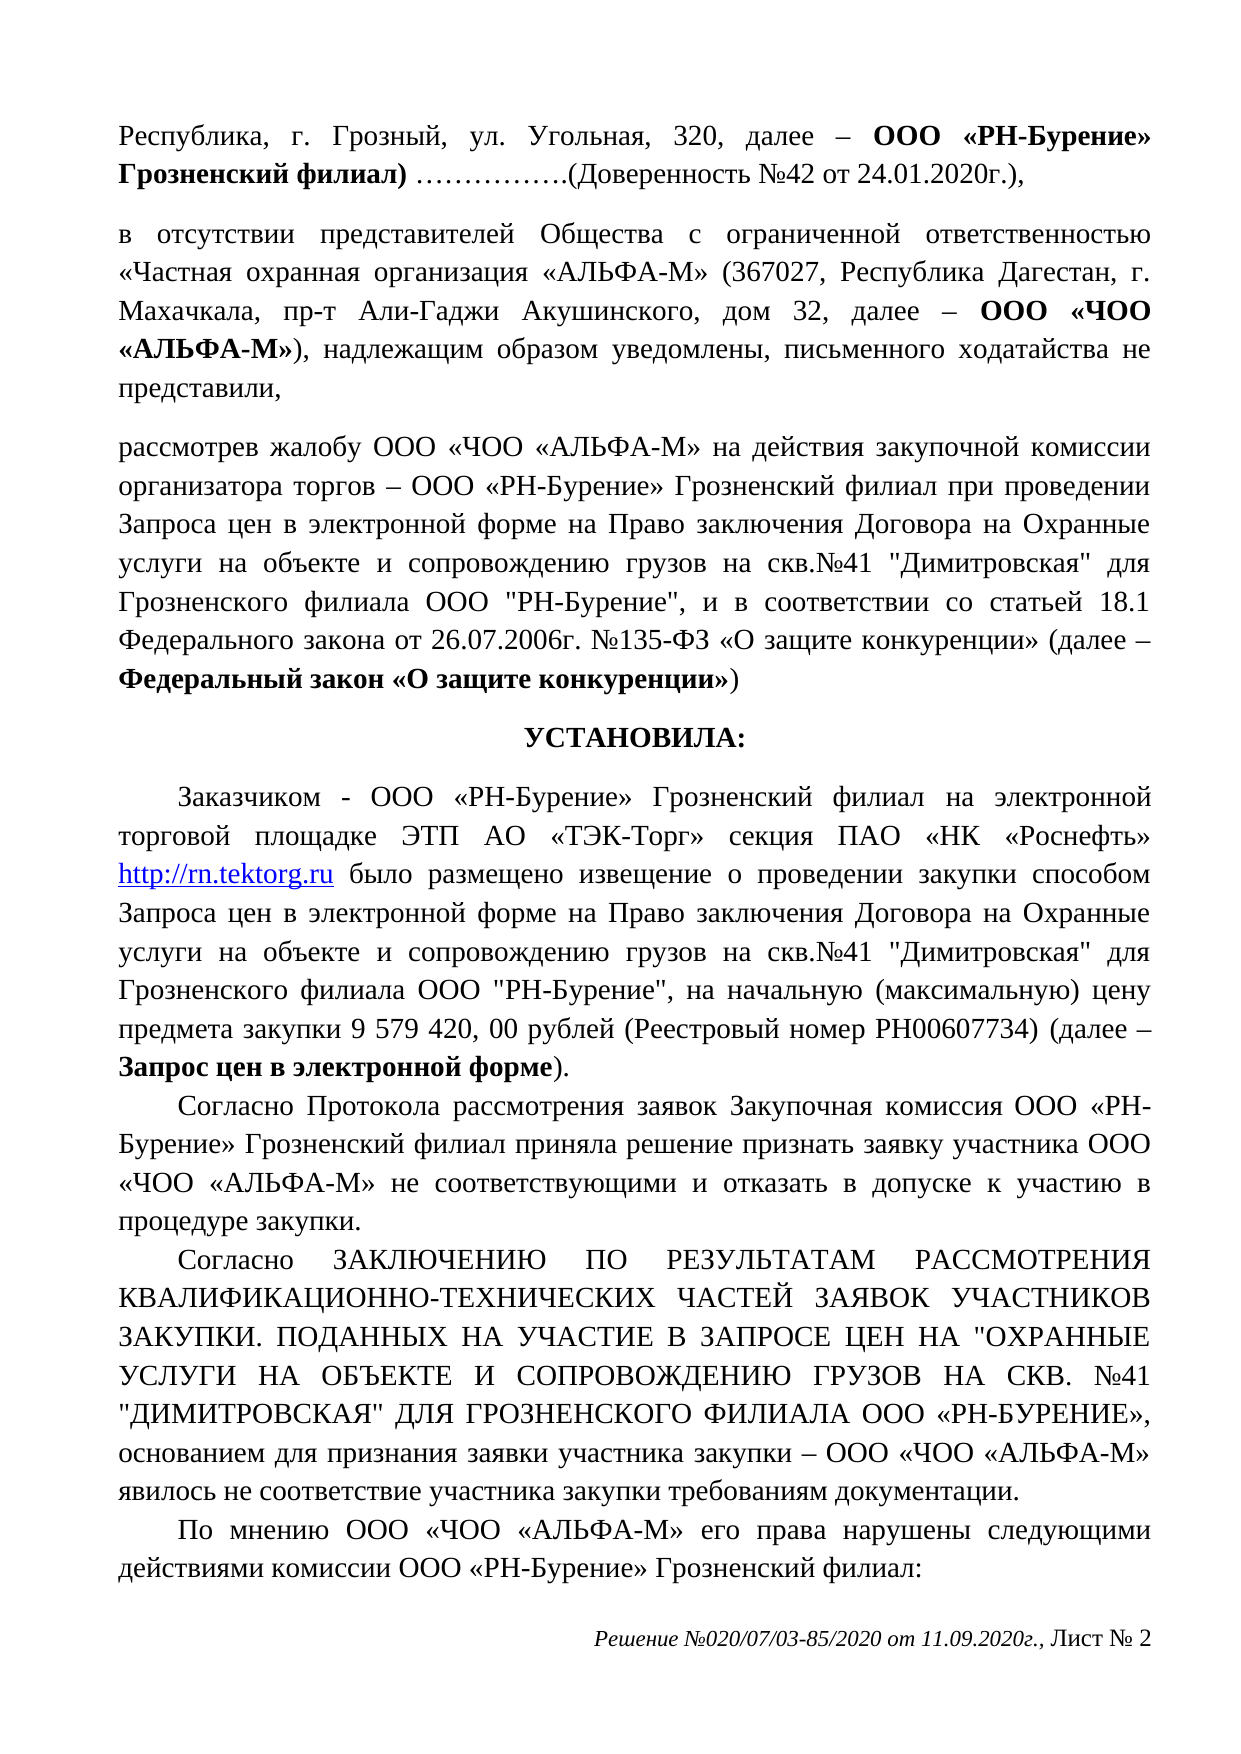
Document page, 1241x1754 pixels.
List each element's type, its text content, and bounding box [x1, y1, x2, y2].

text Согласно ЗАКЛЮЧЕНИЮ ПО РЕЗУЛЬТАТАМ РАССМОТРЕНИЯ КВАЛИФИКАЦИОННО-ТЕХНИЧЕСКИХ ЧАСТЕЙ ЗАЯВОК УЧАСТНИКОВ ЗАКУПКИ. ПОДАННЫХ НА УЧАСТИЕ В ЗАПРОСЕ ЦЕН НА "ОХРАННЫЕ УСЛУГИ НА ОБЪЕКТЕ И СОПРОВОЖДЕНИЮ ГРУЗОВ НА СКВ. №41 "ДИМИТРОВСКАЯ" ДЛЯ ГРОЗНЕНСКОГО ФИЛИАЛА ООО «РН-БУРЕНИЕ», основанием для признания заявки участника закупки – ООО «ЧОО «АЛЬФА-М» явилось не соответствие участника закупки требованиям документации. [118, 1242, 1152, 1507]
text в отсутствии представителей Общества с ограниченной ответственностью «Частная охранная организация «АЛЬФА-М» (367027, Республика Дагестан, г. Махачкала, пр-т Али-Гаджи Акушинского, дом 32, далее – ООО «ЧОО «АЛЬФА-М»), надлежащим образом уведомлены, письменного ходатайства не представили, [118, 216, 1152, 404]
text По мнению ООО «ЧОО «АЛЬФА-М» его права нарушены следующими действиями комиссии ООО «РН-Бурение» Грозненский филиал: [118, 1512, 1152, 1584]
text Согласно Протокола рассмотрения заявок Закупочная комиссия ООО «РН-Бурение» Грозненский филиал приняла решение признать заявку участника ООО «ЧОО «АЛЬФА-М» не соответствующими и отказать в допуске к участию в процедуре закупки. [118, 1088, 1152, 1237]
text УСТАНОВИЛА: [118, 720, 1152, 754]
text Заказчиком - ООО «РН-Бурение» Грозненский филиал на электронной торговой площадке ЭТП АО «ТЭК-Торг» секция ПАО «НК «Роснефть» http://rn.tektorg.ru было размещено извещение о проведении закупки способом Запроса цен в электронной форме на Право заключения Договора на Охранные услуги на объекте и сопровождению грузов на скв.№41 "Димитровская" для Грозненского филиала ООО "РН-Бурение", на начальную (максимальную) цену предмета закупки 9 579 420, 00 рублей (Реестровый номер РН00607734) (далее – Запрос цен в электронной форме). [118, 779, 1152, 1083]
text рассмотрев жалобу ООО «ЧОО «АЛЬФА-М» на действия закупочной комиссии организатора торгов – ООО «РН-Бурение» Грозненский филиал при проведении Запроса цен в электронной форме на Право заключения Договора на Охранные услуги на объекте и сопровождению грузов на скв.№41 "Димитровская" для Грозненского филиала ООО "РН-Бурение", и в соответствии со статьей 18.1 Федерального закона от 26.07.2006г. №135-ФЗ «О защите конкуренции» (далее – Федеральный закон «О защите конкуренции») [118, 429, 1152, 694]
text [118, 118, 1152, 190]
